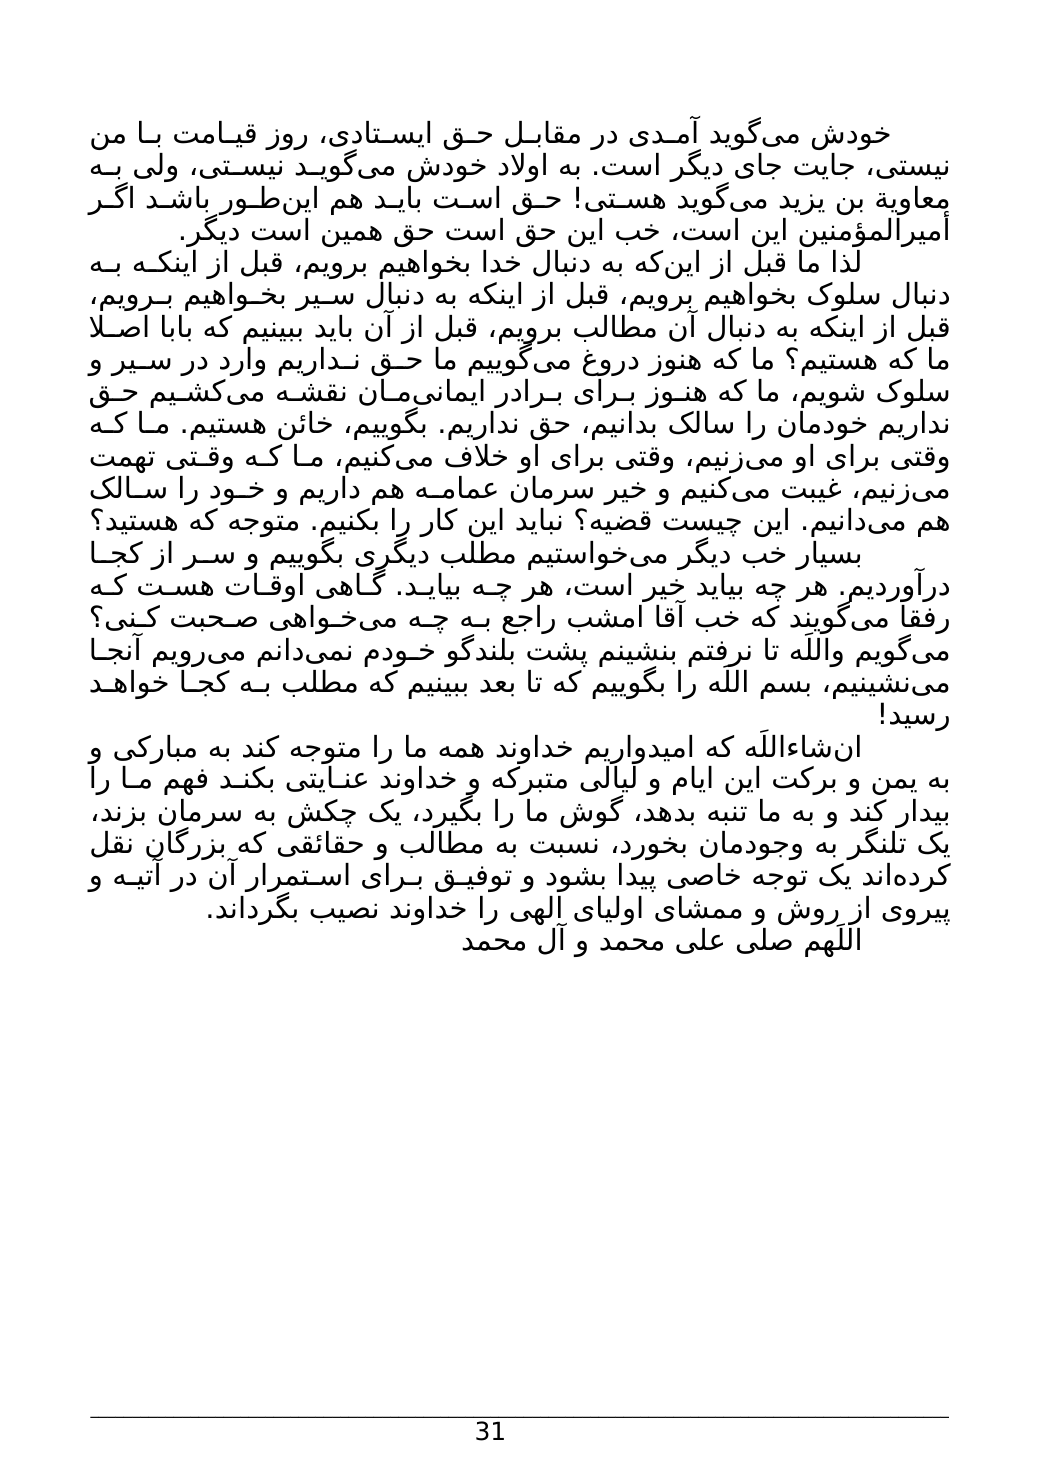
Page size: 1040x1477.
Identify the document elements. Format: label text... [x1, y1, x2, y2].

text خودش می‌گوید آمدی در مقابل حق ایستادی، روز قیامت با من نیستی، جایت جای دیگر است. به اولاد خودش می‌گوید نیستی، ولی به معاویة بن یزید می‌گوید هستی! حق است باید هم این‌طور باشد اگر أمیرالمؤمنین این است، خب این حق است حق همین است دیگر. [89, 118, 951, 247]
text ان‌شاءاللَه که امیدواریم خداوند همه ما را متوجه کند به مبارکی و به یمن و برکت این ایام و لیالی متبرکه و خداوند عنایتی بکند فهم ما را بیدار کند و به ما تنبه بدهد، گوش ما را بگیرد، یک چکش به سرمان بزند، یک تلنگر به وجودمان بخورد، نسبت به مطالب و حقائقی که بزرگان نقل کرده‌اند یک توجه خاصی پیدا بشود و توفیق برای استمرار آن در آتیه و پیروی از روش و ممشای اولیای الهی را خداوند نصیب بگرداند. [89, 731, 951, 925]
text اللَهم صلی علی محمد و آل محمد [89, 925, 951, 957]
text لذا ما قبل از این‌که به دنبال خدا بخواهیم برویم، قبل از اینکه به دنبال سلوک بخواهیم برویم، قبل از اینکه به دنبال سیر بخواهیم برویم، قبل از اینکه به دنبال آن مطالب برویم، قبل از آن باید ببینیم که بابا اصلا ما که هستیم؟ ما که هنوز دروغ می‌گوییم ما حق نداریم وارد در سیر و سلوک شویم، ما که هنوز برای برادر ایمانی‌مان نقشه می‌کشیم حق نداریم خودمان را سالک بدانیم، حق نداریم. بگوییم، خائن هستیم. ما که وقتی برای او می‌زنیم، وقتی برای او خلاف می‌کنیم، ما که وقتی تهمت می‌زنیم، غیبت می‌کنیم و خیر سرمان عمامه هم داریم و خود را سالک هم می‌دانیم. این چیست قضیه؟ نباید این کار را بکنیم. متوجه که هستید؟ [89, 247, 951, 538]
text بسیار خب دیگر می‌خواستیم مطلب دیگری بگوییم و سر از کجا درآوردیم. هر چه بیاید خیر است، هر چه بیاید. گاهی اوقات هست که رفقا می‌گویند که خب آقا امشب راجع به چه می‌خواهی صحبت کنی؟ می‌گویم واللَه تا نرفتم بنشینم پشت بلندگو خودم نمی‌دانم می‌رویم آنجا می‌نشینیم، بسم اللَه را بگوییم که تا بعد ببینیم که مطلب به کجا خواهد رسید! [89, 538, 951, 731]
